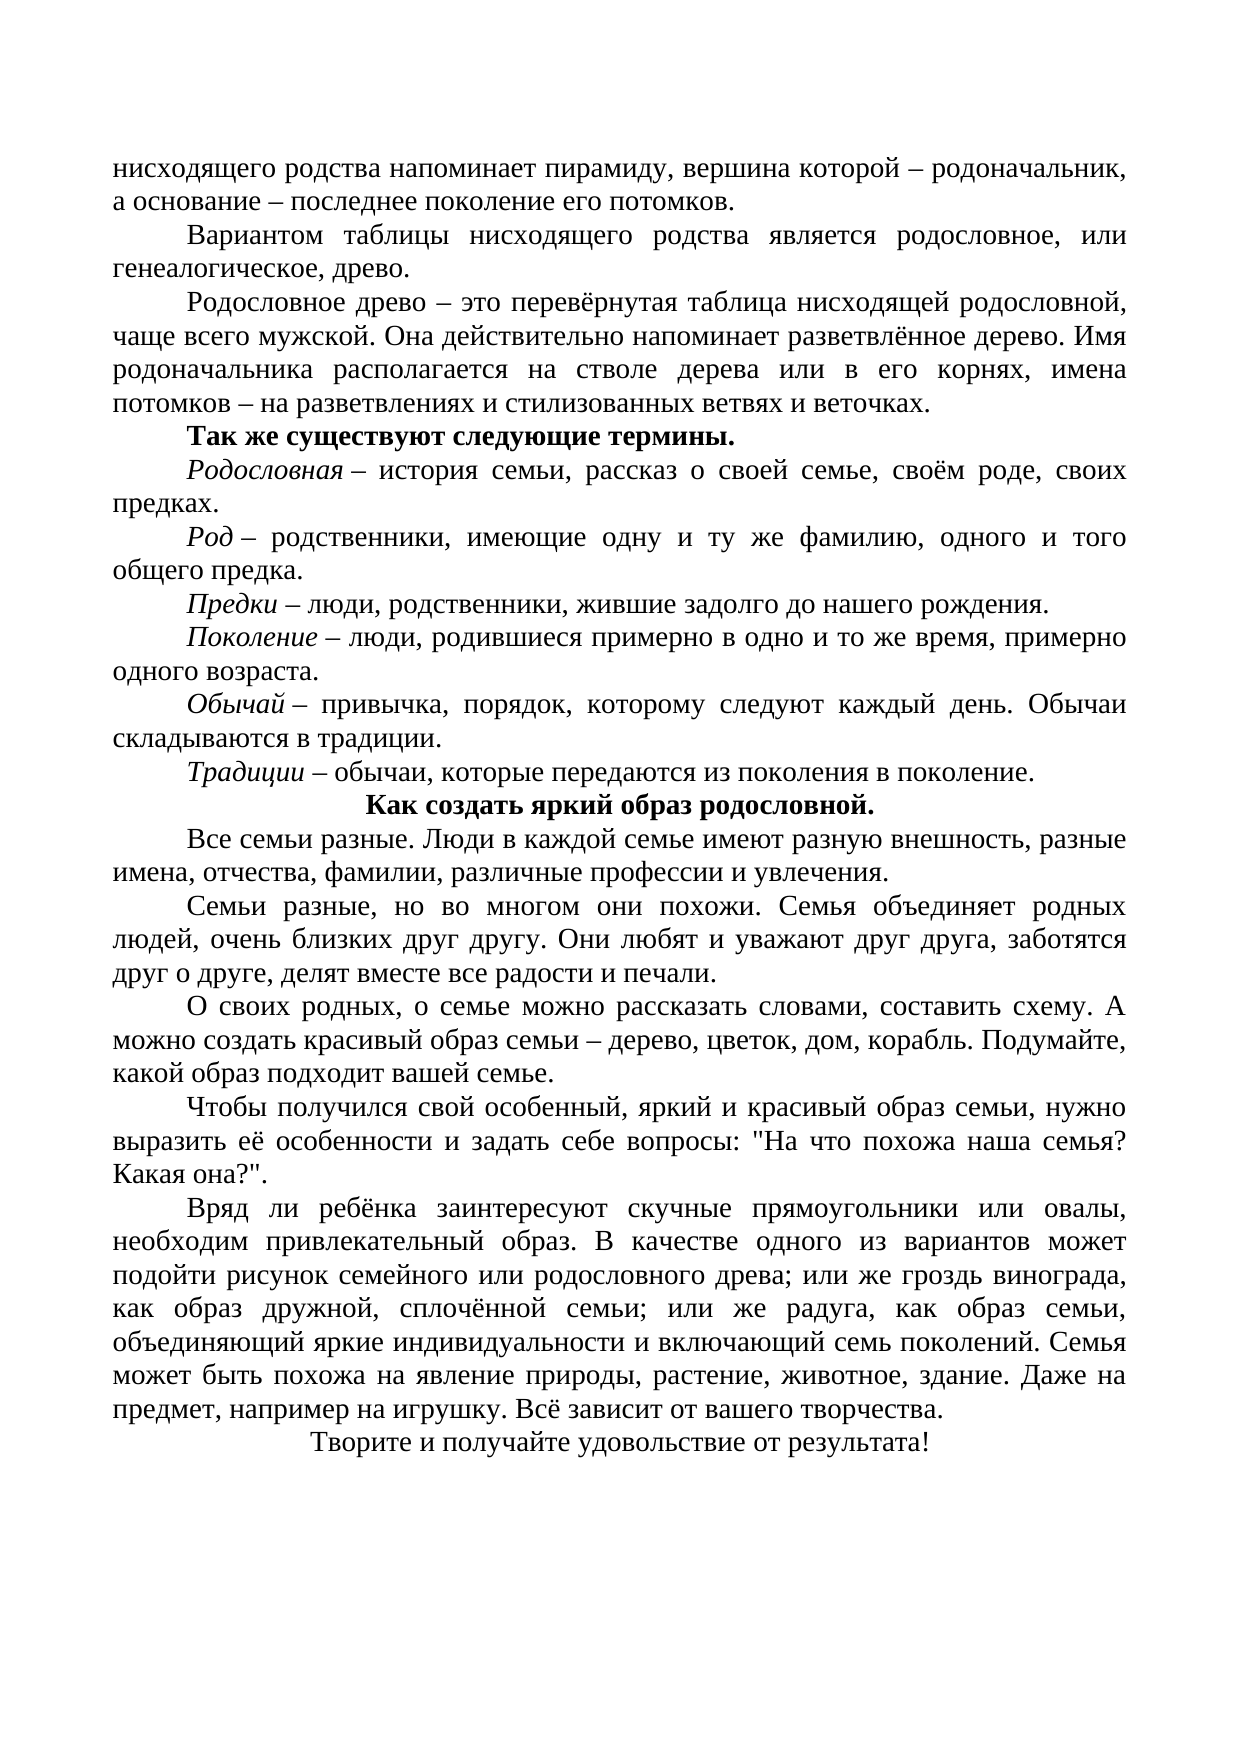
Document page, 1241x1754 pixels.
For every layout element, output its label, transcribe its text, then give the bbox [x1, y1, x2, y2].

text Родословное древо – это перевёрнутая таблица нисходящей родословной, чаще всего мужской. Она действительно напоминает разветвлённое дерево. Имя родоначальника располагается на стволе дерева или в его корнях, имена потомков – на разветвлениях и стилизованных ветвях и веточках. [112, 284, 1128, 418]
text Семьи разные, но во многом они похожи. Семья объединяет родных людей, очень близких друг другу. Они любят и уважают друг друга, заботятся друг о друге, делят вместе все радости и печали. [112, 888, 1128, 988]
text Традиции – обычаи, которые передаются из поколения в поколение. [112, 754, 1128, 787]
text Все семьи разные. Люди в каждой семье имеют разную внешность, разные имена, отчества, фамилии, различные профессии и увлечения. [112, 821, 1128, 888]
text Род – родственники, имеющие одну и ту же фамилию, одного и того общего предка. [112, 519, 1128, 586]
text Поколение – люди, родившиеся примерно в одно и то же время, примерно одного возраста. [112, 619, 1128, 687]
text Обычай – привычка, порядок, которому следуют каждый день. Обычаи складываются в традиции. [112, 687, 1128, 754]
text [112, 150, 1128, 217]
text Творите и получайте удовольствие от результата! [112, 1424, 1128, 1458]
text Так же существуют следующие термины. [112, 418, 1128, 452]
text Вряд ли ребёнка заинтересуют скучные прямоугольники или овалы, необходим привлекательный образ. В качестве одного из вариантов может подойти рисунок семейного или родословного древа; или же гроздь винограда, как образ дружной, сплочённой семьи; или же радуга, как образ семьи, объединяющий яркие индивидуальности и включающий семь поколений. Семья может быть похожа на явление природы, растение, животное, здание. Даже на предмет, например на игрушку. Всё зависит от вашего творчества. [112, 1190, 1128, 1424]
text Родословная – история семьи, рассказ о своей семье, своём роде, своих предках. [112, 452, 1128, 519]
text Как создать яркий образ родословной. [112, 787, 1128, 821]
text Вариантом таблицы нисходящего родства является родословное, или генеалогическое, древо. [112, 217, 1128, 284]
text Чтобы получился свой особенный, яркий и красивый образ семьи, нужно выразить её особенности и задать себе вопросы: "На что похожа наша семья? Какая она?". [112, 1089, 1128, 1190]
text Предки – люди, родственники, жившие задолго до нашего рождения. [112, 586, 1128, 619]
text О своих родных, о семье можно рассказать словами, составить схему. А можно создать красивый образ семьи – дерево, цветок, дом, корабль. Подумайте, какой образ подходит вашей семье. [112, 988, 1128, 1089]
